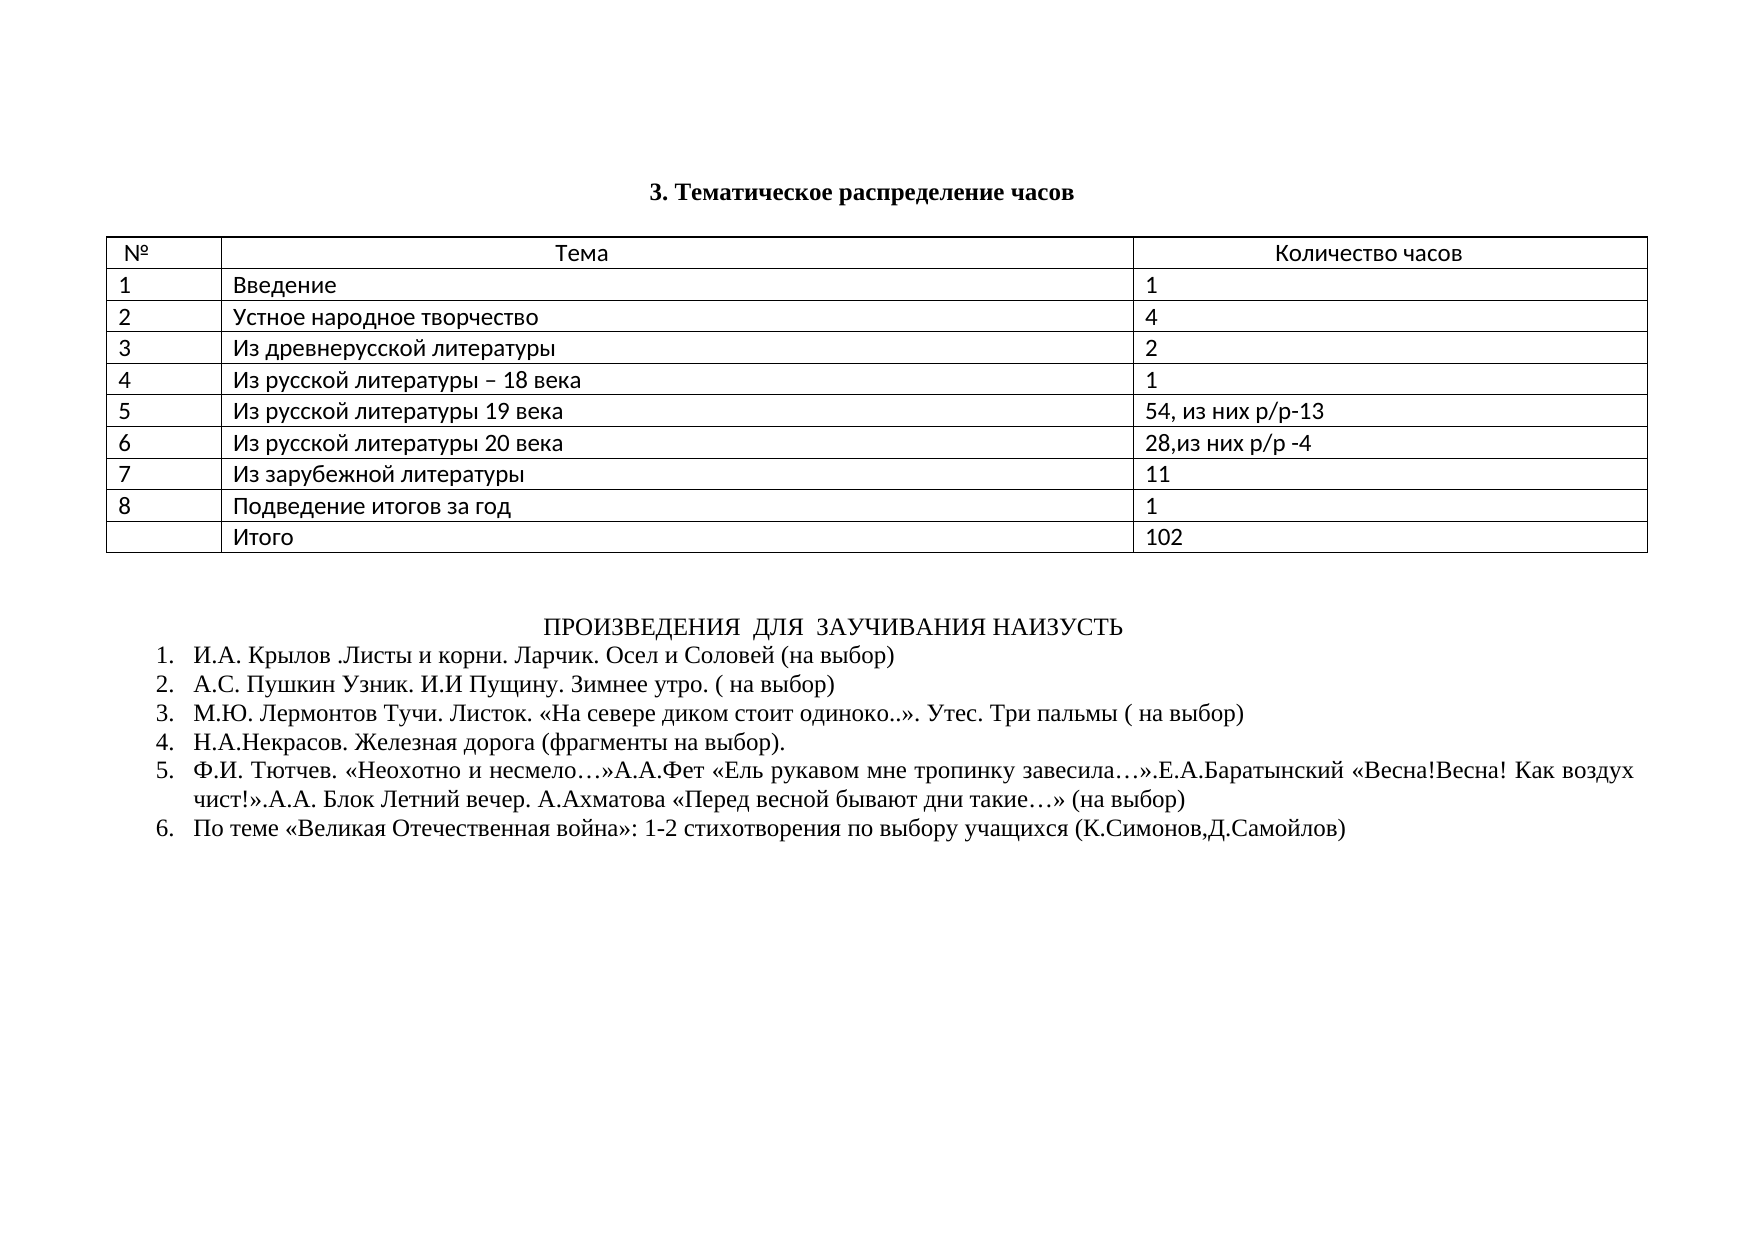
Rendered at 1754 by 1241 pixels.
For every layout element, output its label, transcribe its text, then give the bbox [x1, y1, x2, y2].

table_cell Из древнерусской литературы [222, 332, 1133, 363]
table_cell 1 [1134, 490, 1647, 521]
table_cell Итого [222, 522, 1133, 552]
list По теме «Великая Отечественная война»: 1-2 стихотворения по выбору учащихся (К.Симонов,Д.Самойлов) [156, 813, 1636, 842]
table_cell 102 [1134, 522, 1647, 552]
table_cell Из русской литературы 20 века [222, 427, 1133, 457]
table_header № [107, 238, 221, 268]
table_cell Введение [222, 269, 1133, 299]
table_cell 2 [107, 301, 221, 331]
table_cell 8 [107, 490, 221, 521]
list М.Ю. Лермонтов Тучи. Листок. «На севере диком стоит одиноко..». Утес. Три пальмы ( на выбор) [156, 698, 1636, 727]
table_cell [107, 522, 221, 552]
text 3. Тематическое распределение часов [118, 177, 1636, 206]
table_header Количество часов [1134, 238, 1647, 268]
list И.А. Крылов .Листы и корни. Ларчик. Осел и Соловей (на выбор) [156, 640, 1636, 669]
list Ф.И. Тютчев. «Неохотно и несмело…»А.А.Фет «Ель рукавом мне тропинку завесила…».Е.А.Баратынский «Весна!Весна! Как воздух чист!».А.А. Блок Летний вечер. А.Ахматова «Перед весной бывают дни такие…» (на выбор) [156, 755, 1636, 813]
table_cell 3 [107, 332, 221, 363]
text ПРОИЗВЕДЕНИЯ ДЛЯ ЗАУЧИВАНИЯ НАИЗУСТЬ [118, 612, 1636, 640]
table_cell 1 [107, 269, 221, 299]
table_cell 1 [1134, 364, 1647, 394]
table_cell 6 [107, 427, 221, 457]
table_cell Устное народное творчество [222, 301, 1133, 331]
table_cell 4 [107, 364, 221, 394]
table_cell Из русской литературы 19 века [222, 395, 1133, 426]
table_cell 5 [107, 395, 221, 426]
table_cell 1 [1134, 269, 1647, 299]
table_cell Из русской литературы – 18 века [222, 364, 1133, 394]
table_cell 54, из них р/р-13 [1134, 395, 1647, 426]
table_cell 4 [1134, 301, 1647, 331]
table_cell 7 [107, 459, 221, 489]
table_cell Подведение итогов за год [222, 490, 1133, 521]
table_cell Из зарубежной литературы [222, 459, 1133, 489]
table_cell 11 [1134, 459, 1647, 489]
table_header Тема [222, 238, 1133, 268]
list А.С. Пушкин Узник. И.И Пущину. Зимнее утро. ( на выбор) [156, 669, 1636, 698]
table_cell 28,из них р/р -4 [1134, 427, 1647, 457]
list Н.А.Некрасов. Железная дорога (фрагменты на выбор). [156, 727, 1636, 755]
table_cell 2 [1134, 332, 1647, 363]
